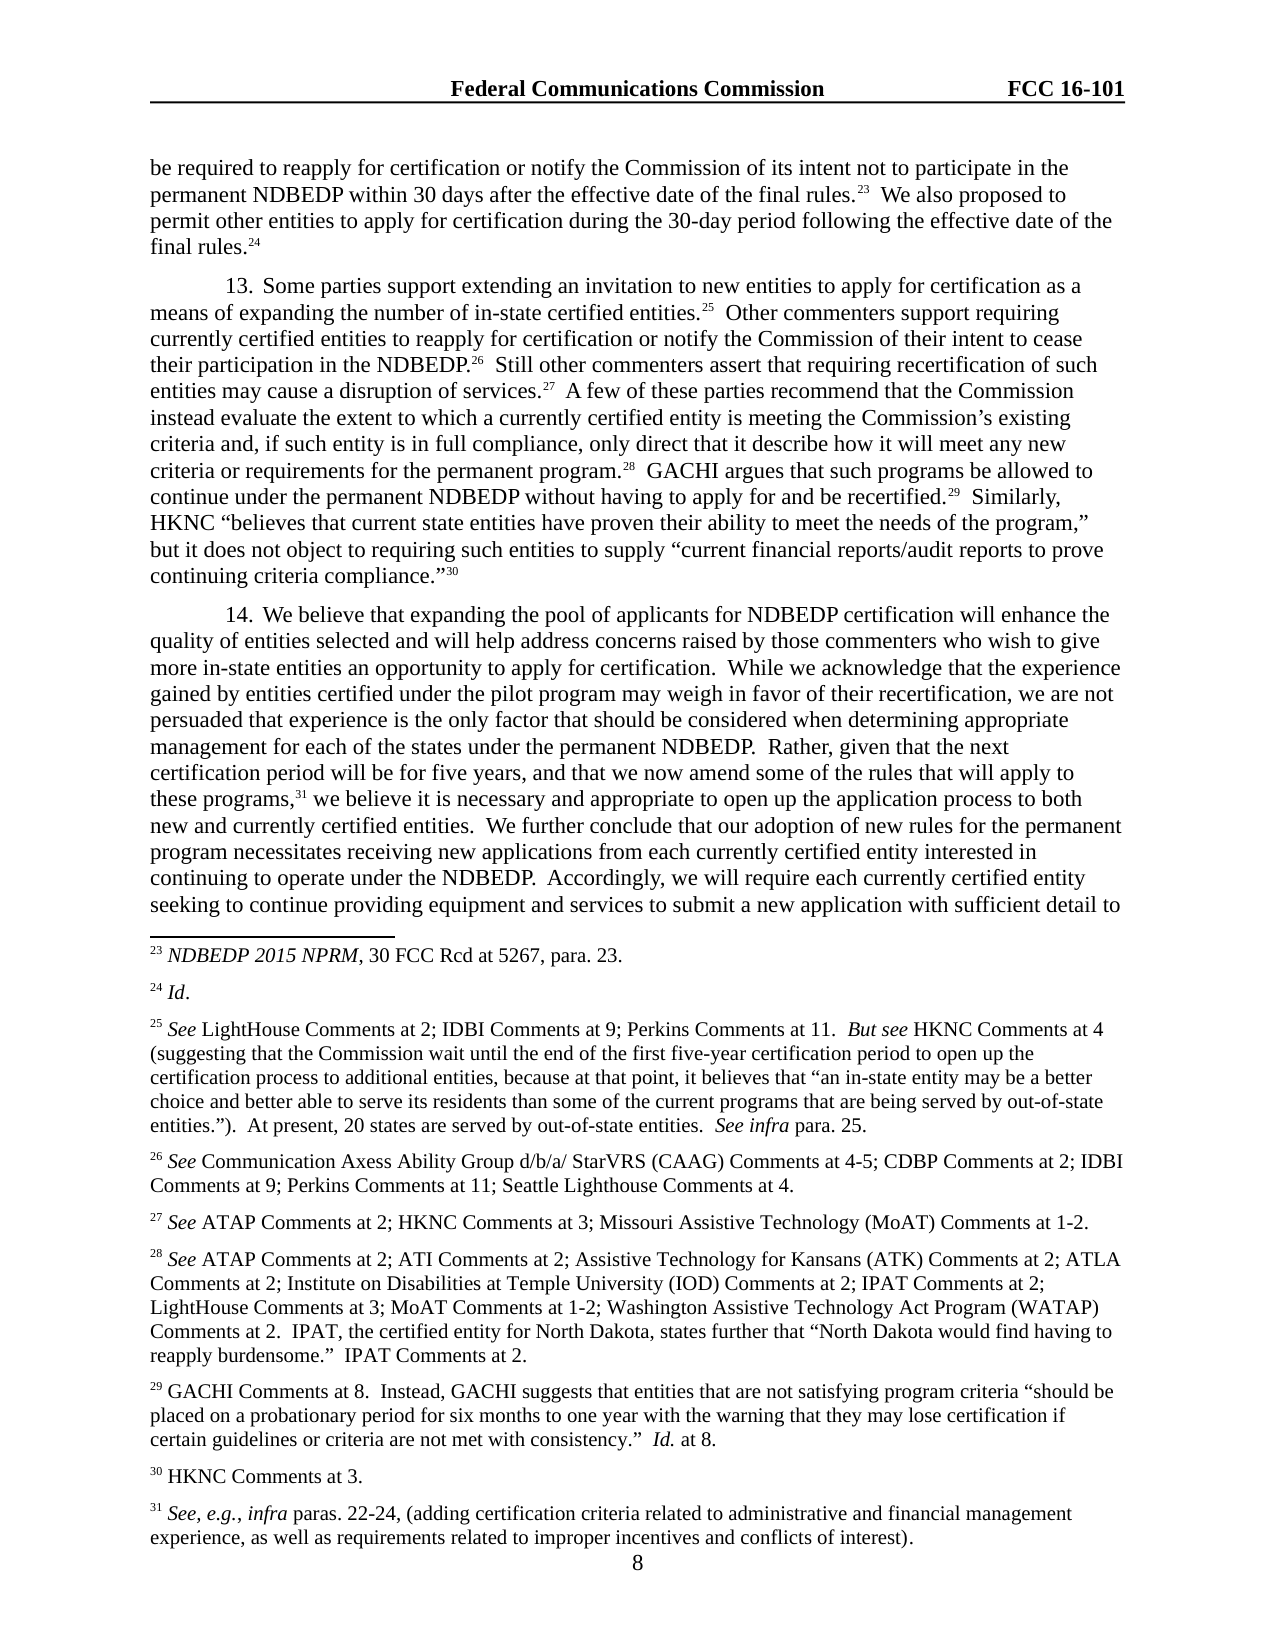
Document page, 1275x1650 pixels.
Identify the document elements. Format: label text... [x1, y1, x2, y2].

text Some parties support extending an invitation to new entities to apply for certification as a means of expanding the number of in-state certified entities. Other commenters support requiring currently certified entities to reapply for certification or notify the Commission of their intent to cease their participation in the NDBEDP. Still other commenters assert that requiring recertification of such entities may cause a disruption of services. A few of these parties recommend that the Commission instead evaluate the extent to which a currently certified entity is meeting the Commission’s existing criteria and, if such entity is in full compliance, only direct that it describe how it will meet any new criteria or requirements for the permanent program. GACHI argues that such programs be allowed to continue under the permanent NDBEDP without having to apply for and be recertified. Similarly, HKNC “believes that current state entities have proven their ability to meet the needs of the program,” but it does not object to requiring such entities to supply “current financial reports/audit reports to prove continuing criteria compliance.” [150, 272, 1125, 588]
text In the NDBEDP 2015 NPRM, we proposed that each entity certified under the pilot program be required to reapply for certification or notify the Commission of its intent not to participate in the permanent NDBEDP within 30 days after the effective date of the final rules. We also proposed to permit other entities to apply for certification during the 30-day period following the effective date of the final rules. [150, 154, 1125, 260]
text We believe that expanding the pool of applicants for NDBEDP certification will enhance the quality of entities selected and will help address concerns raised by those commenters who wish to give more in-state entities an opportunity to apply for certification. While we acknowledge that the experience gained by entities certified under the pilot program may weigh in favor of their recertification, we are not persuaded that experience is the only factor that should be considered when determining appropriate management for each of the states under the permanent NDBEDP. Rather, given that the next certification period will be for five years, and that we now amend some of the rules that will apply to these programs, we believe it is necessary and appropriate to open up the application process to both new and currently certified entities. We further conclude that our adoption of new rules for the permanent program necessitates receiving new applications from each currently certified entity interested in continuing to operate under the NDBEDP. Accordingly, we will require each currently certified entity seeking to continue providing equipment and services to submit a new application with sufficient detail to demonstrate its continued ability to meet all of our certification criteria, and to affirm its commitment to comply with all Commission rules governing the permanent program. In reviewing each application, we will consider, among other things, the extent to which the entity has effectively implemented the program and achieved compliance with our rules. We believe that considerations of equity and fairness require us to adopt this approach, as it will allow us to compare and contrast the qualifications of multiple applicants based on our current selection criteria and NDBEDP requirements. [150, 601, 1125, 917]
